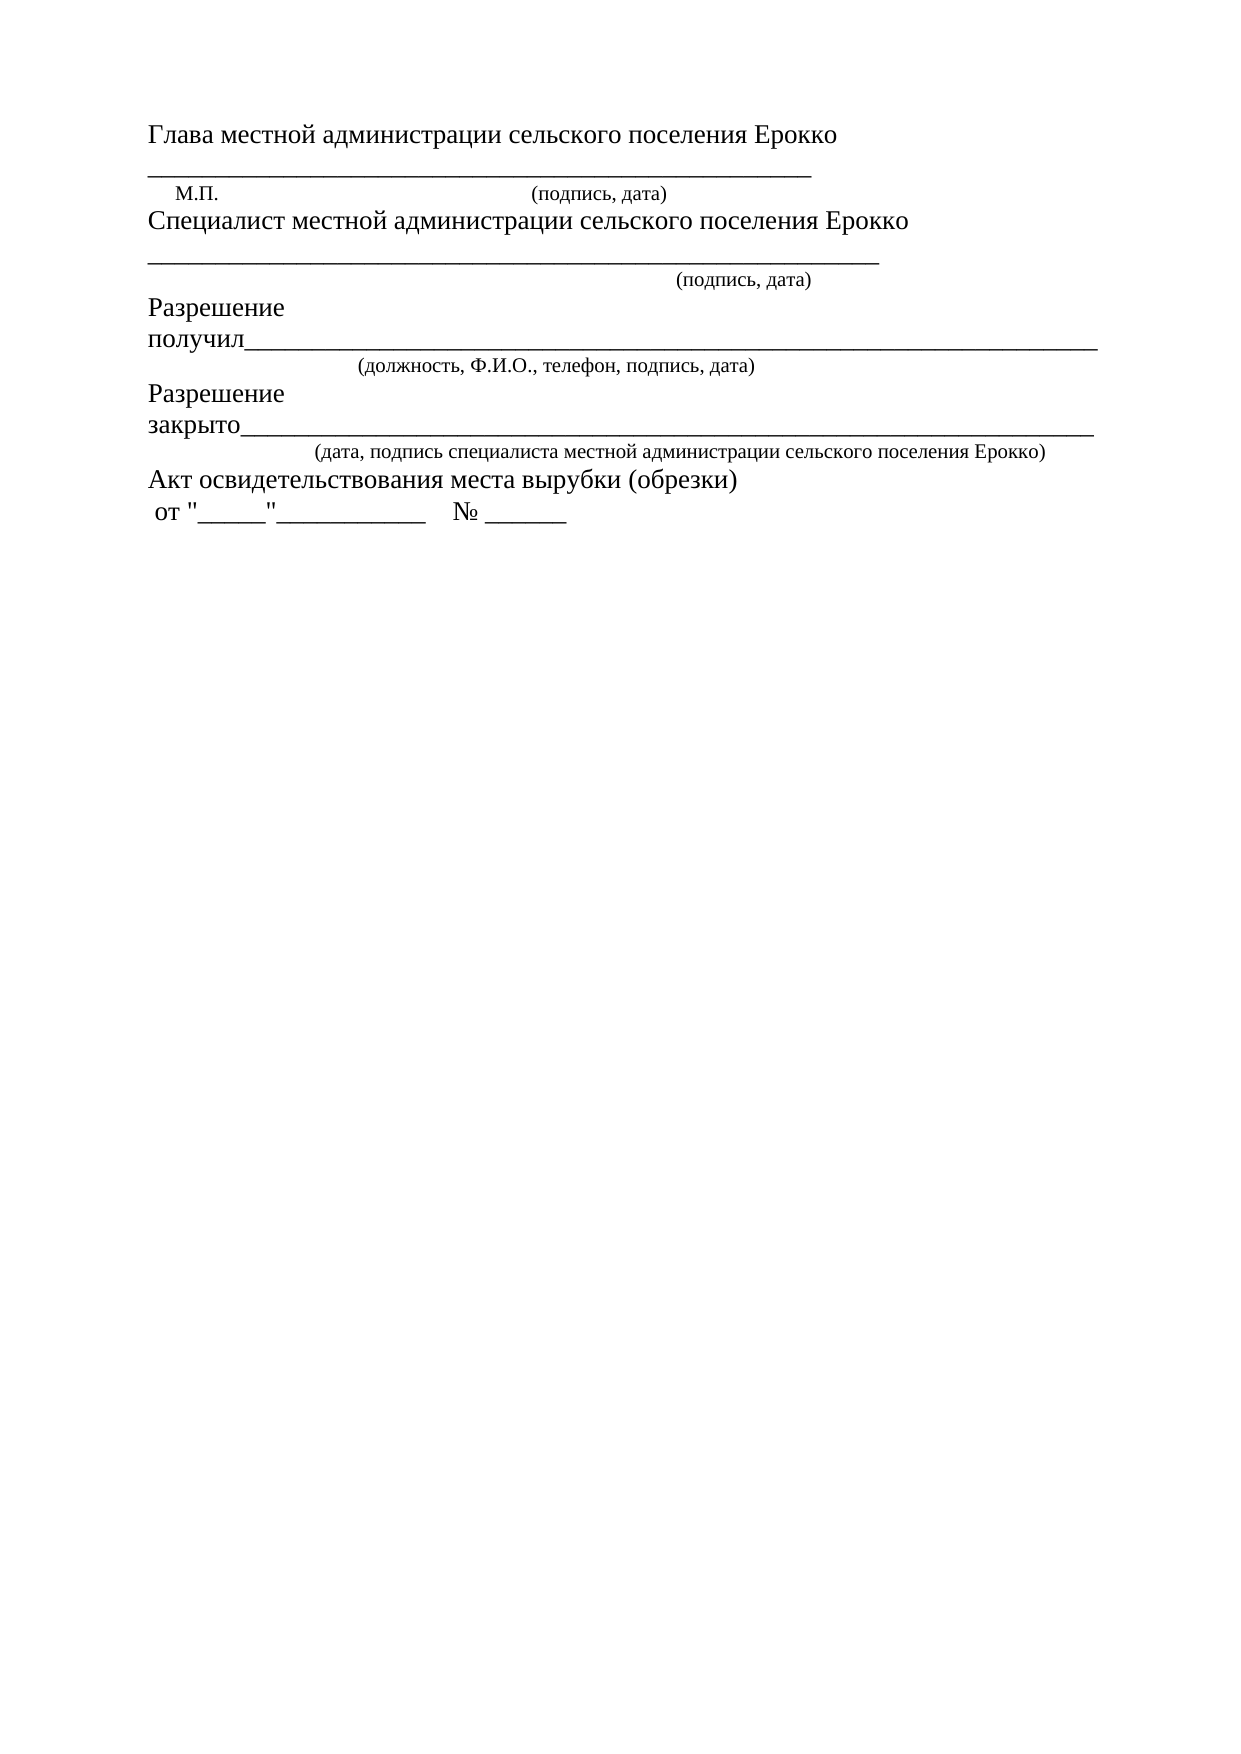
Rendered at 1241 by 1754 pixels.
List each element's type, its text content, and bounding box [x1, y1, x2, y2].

text Разрешение закрыто_______________________________________________________________ [148, 377, 1152, 439]
text от "_____"___________ № ______ [148, 495, 1152, 526]
text Акт освидетельствования места вырубки (обрезки) [148, 463, 1152, 495]
text (должность, Ф.И.О., телефон, подпись, дата) [148, 353, 1152, 377]
text (дата, подпись специалиста местной администрации сельского поселения Ерокко) [148, 439, 1152, 463]
text М.П. (подпись, дата) [148, 180, 1152, 204]
text Разрешение получил_______________________________________________________________ [148, 291, 1152, 353]
text (подпись, дата) [148, 267, 1152, 291]
text Глава местной администрации сельского поселения Ерокко [148, 118, 1152, 149]
text _________________________________________________ [148, 149, 1152, 180]
text Специалист местной администрации сельского поселения Ерокко [148, 204, 1152, 236]
text ______________________________________________________ [148, 236, 1152, 267]
